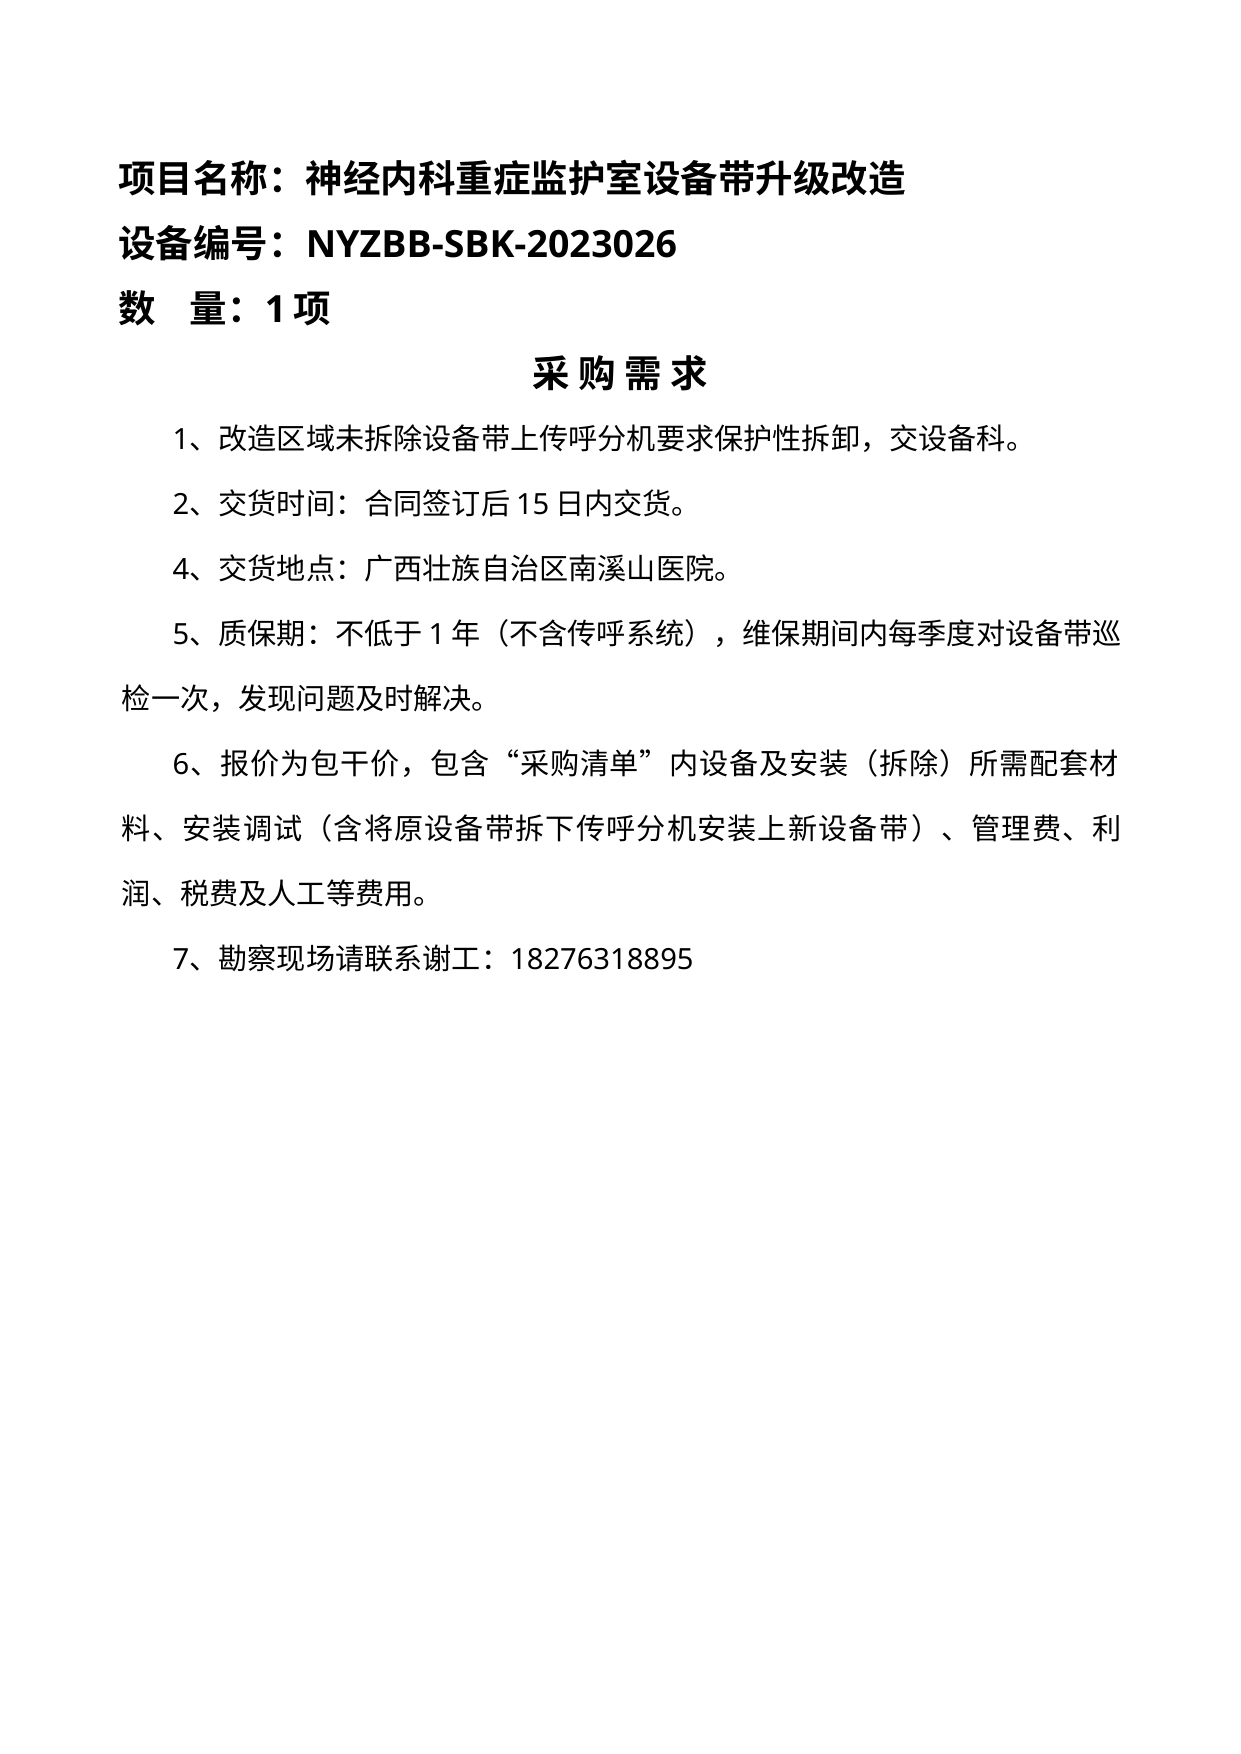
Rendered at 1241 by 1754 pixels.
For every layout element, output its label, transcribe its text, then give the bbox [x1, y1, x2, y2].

list 交货时间：合同签订后15日内交货。 [122, 469, 1122, 534]
text 项目名称：神经内科重症监护室设备带升级改造 [118, 144, 1122, 209]
text 5、质保期：不低于1年（不含传呼系统），维保期间内每季度对设备带巡检一次，发现问题及时解决。 [122, 599, 1122, 729]
text 数 量：1项 [118, 274, 1122, 339]
text 6、报价为包干价，包含“采购清单”内设备及安装（拆除）所需配套材料、安装调试（含将原设备带拆下传呼分机安装上新设备带）、管理费、利润、税费及人工等费用。 [122, 729, 1122, 924]
text 采 购 需 求 [118, 339, 1122, 404]
text 设备编号：NYZBB-SBK-2023026 [118, 209, 1122, 274]
list 改造区域未拆除设备带上传呼分机要求保护性拆卸，交设备科。 [122, 404, 1122, 469]
text 7、勘察现场请联系谢工：18276318895 [122, 924, 1122, 989]
text 4、交货地点：广西壮族自治区南溪山医院。 [122, 534, 1122, 599]
